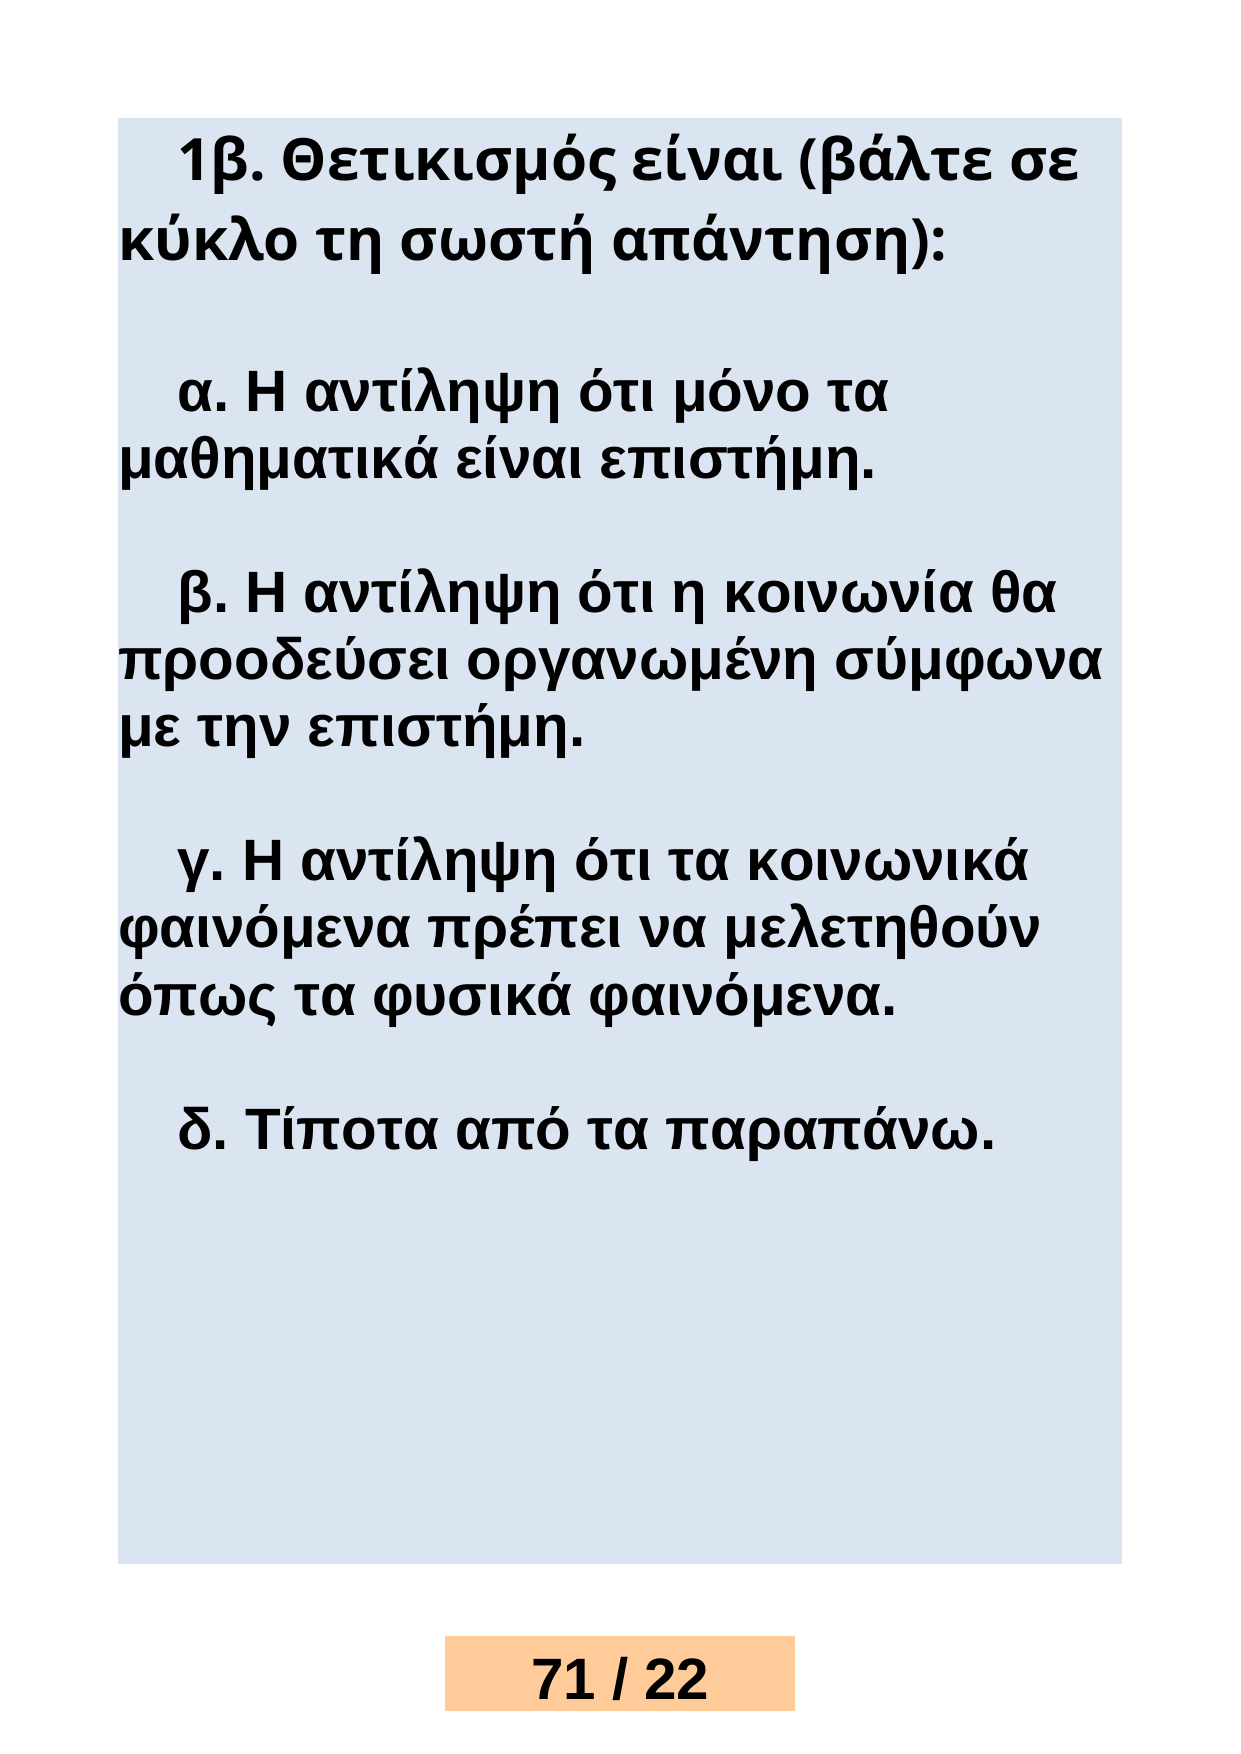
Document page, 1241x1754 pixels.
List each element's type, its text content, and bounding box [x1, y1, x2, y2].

text γ. Η αντίληψη ότι τα κοινωνικά φαινόμενα πρέπει να μελετηθούν όπως τα φυσικά φαινόμενα. [118, 826, 1122, 1027]
text β. Η αντίληψη ότι η κοινωνία θα προοδεύσει οργανωμένη σύμφωνα με την επιστήμη. [118, 558, 1122, 759]
text 1β. Θετικισμός είναι (βάλτε σε κύκλο τη σωστή απάντηση): [118, 118, 1122, 277]
text δ. Τίποτα από τα παραπάνω. [118, 1094, 1122, 1162]
text α. Η αντίληψη ότι μόνο τα μαθηματικά είναι επιστήμη. [118, 357, 1122, 491]
